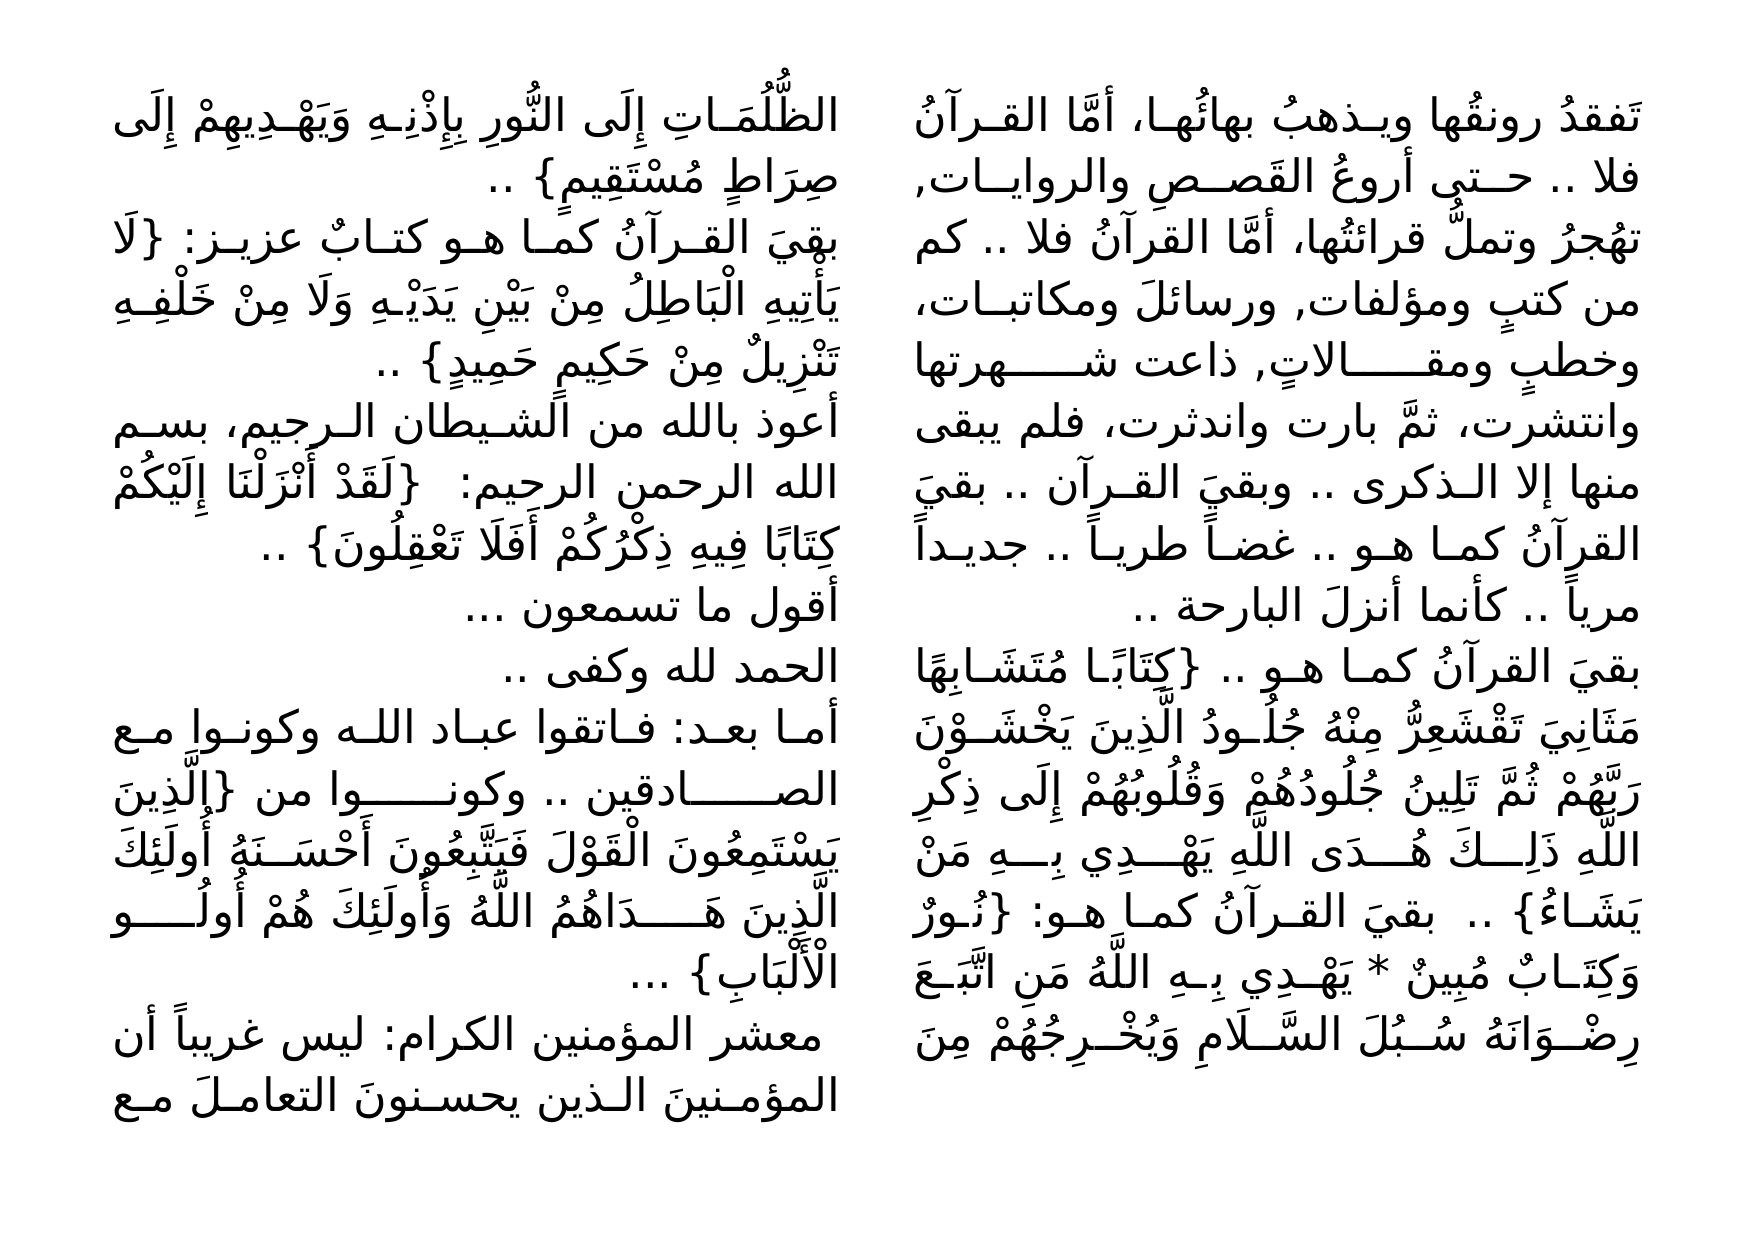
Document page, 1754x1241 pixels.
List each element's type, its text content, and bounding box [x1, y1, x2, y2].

text الحمد لله وكفى .. [112, 640, 840, 693]
text بقيَ القرآنُ كما هو .. {كِتَابًا مُتَشَابِهًا مَثَانِيَ تَقْشَعِرُّ مِنْهُ جُلُودُ الَّذِينَ يَخْشَوْنَ رَبَّهُمْ ثُمَّ تَلِينُ جُلُودُهُمْ وَقُلُوبُهُمْ إِلَى ذِكْرِ اللَّهِ ذَلِكَ هُدَى اللَّهِ يَهْدِي بِهِ مَنْ يَشَاءُ} .. بقيَ القرآنُ كما هو: {نُورٌ وَكِتَابٌ مُبِينٌ * يَهْدِي بِهِ اللَّهُ مَنِ اتَّبَعَ رِضْوَانَهُ سُبُلَ السَّلَامِ وَيُخْرِجُهُمْ مِنَ الظُّلُمَاتِ إِلَى النُّورِ بِإِذْنِهِ وَيَهْدِيهِمْ إِلَى صِرَاطٍ مُسْتَقِيمٍ} .. [914, 640, 1642, 1061]
text بقيَ القرآنُ كما هو كتابٌ عزيز: {لَا يَأْتِيهِ الْبَاطِلُ مِنْ بَيْنِ يَدَيْهِ وَلَا مِنْ خَلْفِهِ تَنْزِيلٌ مِنْ حَكِيمٍ حَمِيدٍ} .. [112, 211, 840, 387]
text أما بعد: فاتقوا عباد الله وكونوا مع الصادقين .. وكونوا من {الَّذِينَ يَسْتَمِعُونَ الْقَوْلَ فَيَتَّبِعُونَ أَحْسَنَهُ أُولَئِكَ الَّذِينَ هَدَاهُمُ اللَّهُ وَأُولَئِكَ هُمْ أُولُو الْأَلْبَابِ} ... [112, 701, 840, 999]
text بقيَ القرآنُ كما هو .. {كِتَابًا مُتَشَابِهًا مَثَانِيَ تَقْشَعِرُّ مِنْهُ جُلُودُ الَّذِينَ يَخْشَوْنَ رَبَّهُمْ ثُمَّ تَلِينُ جُلُودُهُمْ وَقُلُوبُهُمْ إِلَى ذِكْرِ اللَّهِ ذَلِكَ هُدَى اللَّهِ يَهْدِي بِهِ مَنْ يَشَاءُ} .. بقيَ القرآنُ كما هو: {نُورٌ وَكِتَابٌ مُبِينٌ * يَهْدِي بِهِ اللَّهُ مَنِ اتَّبَعَ رِضْوَانَهُ سُبُلَ السَّلَامِ وَيُخْرِجُهُمْ مِنَ الظُّلُمَاتِ إِلَى النُّورِ بِإِذْنِهِ وَيَهْدِيهِمْ إِلَى صِرَاطٍ مُسْتَقِيمٍ} .. [112, 89, 840, 203]
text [914, 89, 1642, 632]
text أقول ما تسمعون ... [112, 579, 840, 632]
text أعوذ بالله من الشيطان الرجيم، بسم الله الرحمن الرحيم: {لَقَدْ أَنْزَلْنَا إِلَيْكُمْ كِتَابًا فِيهِ ذِكْرُكُمْ أَفَلَا تَعْقِلُونَ} .. [112, 395, 840, 571]
